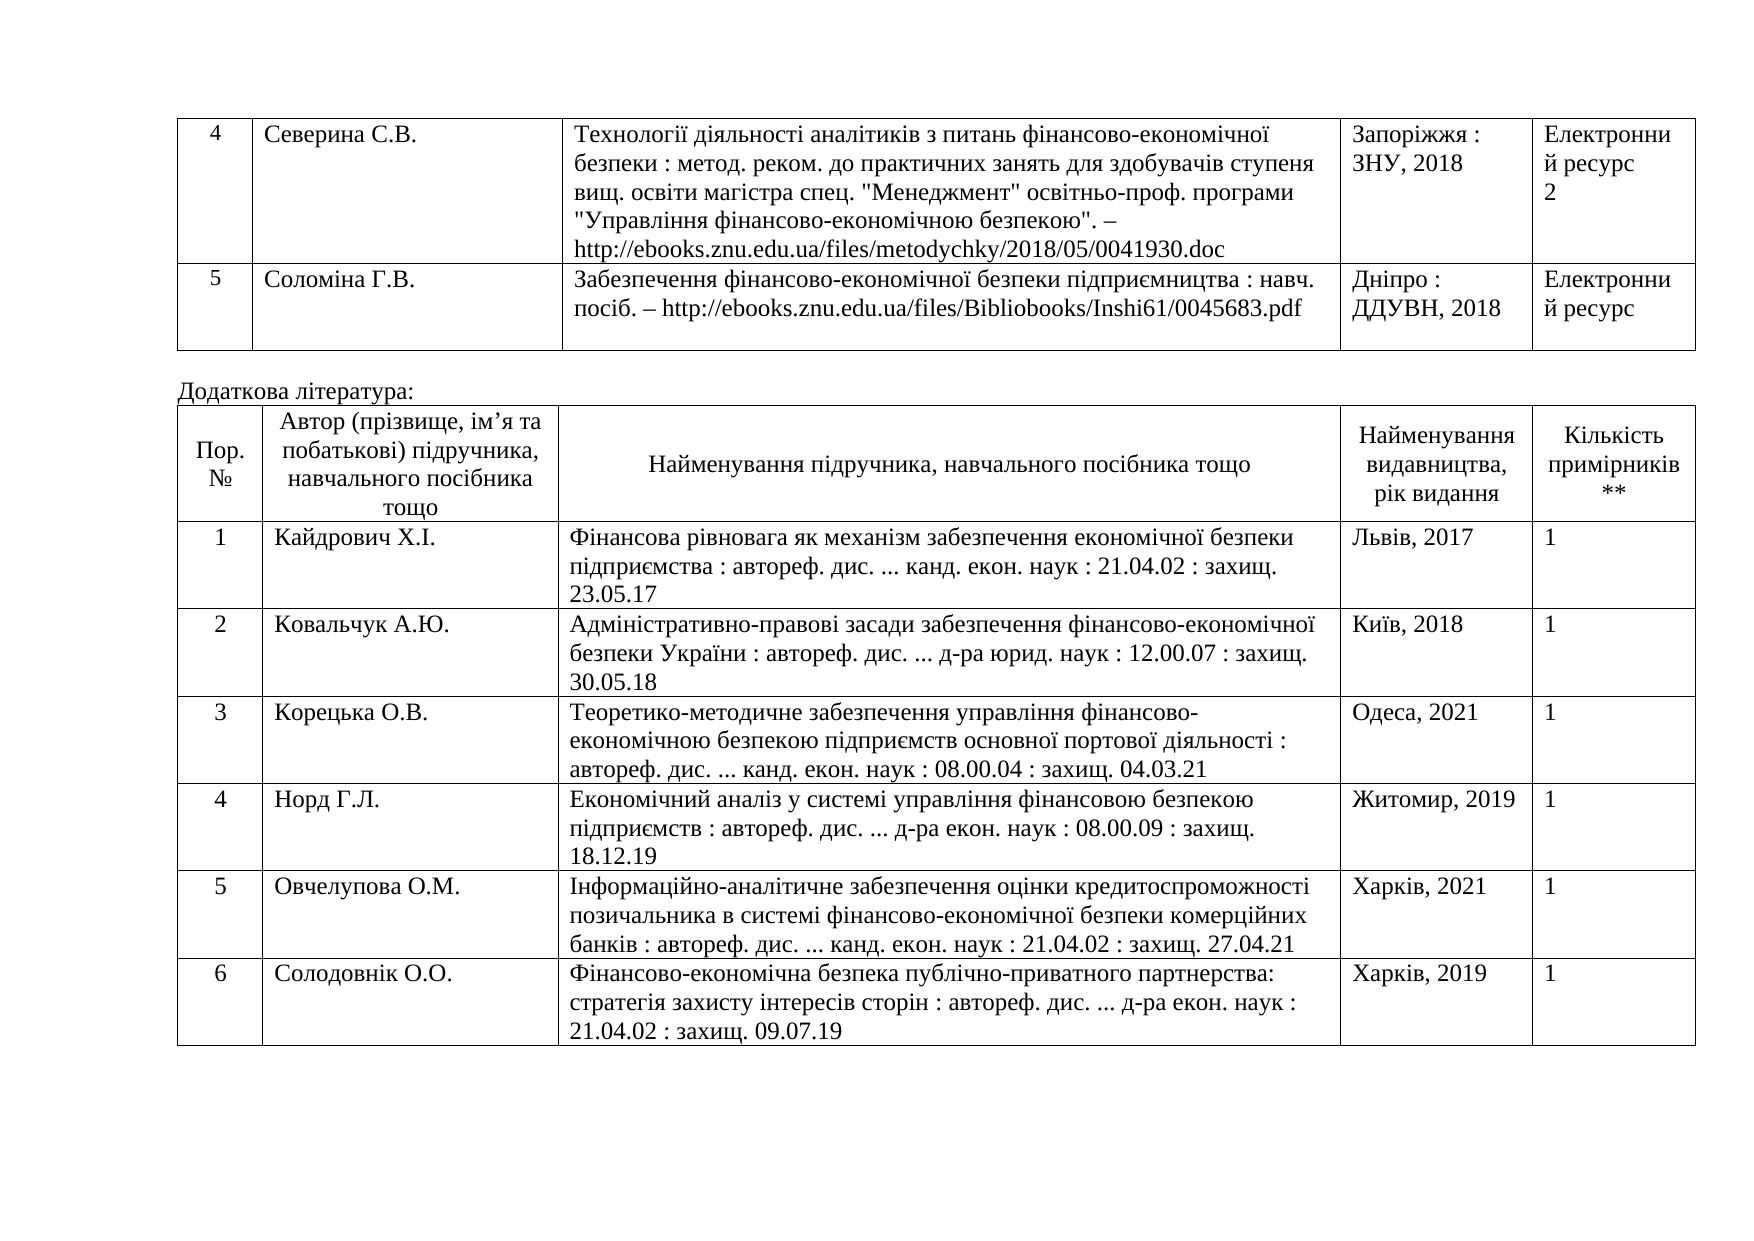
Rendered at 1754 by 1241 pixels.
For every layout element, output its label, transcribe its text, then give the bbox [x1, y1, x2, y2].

table_header Пор. № [178, 406, 262, 521]
table_cell 5 [178, 264, 252, 350]
table_cell 5 [178, 871, 262, 957]
table_cell 1 [1533, 697, 1695, 783]
table_header Найменування підручника, навчального посібника тощо [559, 406, 1340, 521]
table_cell Ковальчук А.Ю. [263, 609, 558, 696]
table_header Найменування видавництва, рік видання [1341, 406, 1532, 521]
table_cell 1 [1533, 959, 1695, 1045]
table_cell Електронний ресурс 2 [1533, 119, 1695, 263]
table_cell Солодовнік О.О. [263, 959, 558, 1045]
table_cell 2 [178, 609, 262, 696]
table_cell 6 [178, 959, 262, 1045]
table_cell 1 [1533, 609, 1695, 696]
table_cell Технології діяльності аналітиків з питань фінансово-економічної безпеки : метод. реком. до практичних занять для здобувачів ступеня вищ. освіти магістра спец. "Менеджмент" освітньо-проф. програми "Управління фінансово-економічною безпекою". – http://ebooks.znu.edu.ua/files/metodychky/2018/05/0041930.doc [563, 119, 1340, 263]
table_cell Харків, 2019 [1341, 959, 1532, 1045]
table_cell Кайдрович Х.І. [263, 522, 558, 608]
table_header Кількість примірників** [1533, 406, 1695, 521]
table_cell Адміністративно-правові засади забезпечення фінансово-економічної безпеки України : автореф. дис. ... д-ра юрид. наук : 12.00.07 : захищ. 30.05.18 [559, 609, 1340, 696]
table_cell 4 [178, 784, 262, 870]
table_cell Забезпечення фінансово-економічної безпеки підприємництва : навч. посіб. – http://ebooks.znu.edu.ua/files/Bibliobooks/Inshi61/0045683.pdf [563, 264, 1340, 350]
table_cell Одеса, 2021 [1341, 697, 1532, 783]
table_cell Норд Г.Л. [263, 784, 558, 870]
table_cell Інформаційно-аналітичне забезпечення оцінки кредитоспроможності позичальника в системі фінансово-економічної безпеки комерційних банків : автореф. дис. ... канд. екон. наук : 21.04.02 : захищ. 27.04.21 [559, 871, 1340, 957]
table_cell Дніпро : ДДУВН, 2018 [1341, 264, 1532, 350]
table_cell Електронний ресурс [1533, 264, 1695, 350]
table_cell 1 [1533, 784, 1695, 870]
table_cell Овчелупова О.М. [263, 871, 558, 957]
table_cell 1 [1533, 871, 1695, 957]
table_cell Запоріжжя : ЗНУ, 2018 [1341, 119, 1532, 263]
table_cell Фінансово-економічна безпека публічно-приватного партнерства: стратегія захисту інтересів сторін : автореф. дис. ... д-ра екон. наук : 21.04.02 : захищ. 09.07.19 [559, 959, 1340, 1045]
table_cell Економічний аналіз у системі управління фінансовою безпекою підприємств : автореф. дис. ... д-ра екон. наук : 08.00.09 : захищ. 18.12.19 [559, 784, 1340, 870]
table_cell Фінансова рівновага як механізм забезпечення економічної безпеки підприємства : автореф. дис. ... канд. екон. наук : 21.04.02 : захищ. 23.05.17 [559, 522, 1340, 608]
table_cell Київ, 2018 [1341, 609, 1532, 696]
table_cell Соломіна Г.В. [253, 264, 562, 350]
table_cell 4 [178, 119, 252, 263]
text Додаткова література: [177, 376, 1695, 405]
table_cell 3 [178, 697, 262, 783]
table_cell Житомир, 2019 [1341, 784, 1532, 870]
table_cell Харків, 2021 [1341, 871, 1532, 957]
table_cell Северина С.В. [253, 119, 562, 263]
table_cell Теоретико-методичне забезпечення управління фінансово-економічною безпекою підприємств основної портової діяльності : автореф. дис. ... канд. екон. наук : 08.00.04 : захищ. 04.03.21 [559, 697, 1340, 783]
table_cell Львів, 2017 [1341, 522, 1532, 608]
table_header Автор (прізвище, ім’я та побатькові) підручника, навчального посібника тощо [263, 406, 558, 521]
table_cell 1 [178, 522, 262, 608]
table_cell Корецька О.В. [263, 697, 558, 783]
table_cell 1 [1533, 522, 1695, 608]
